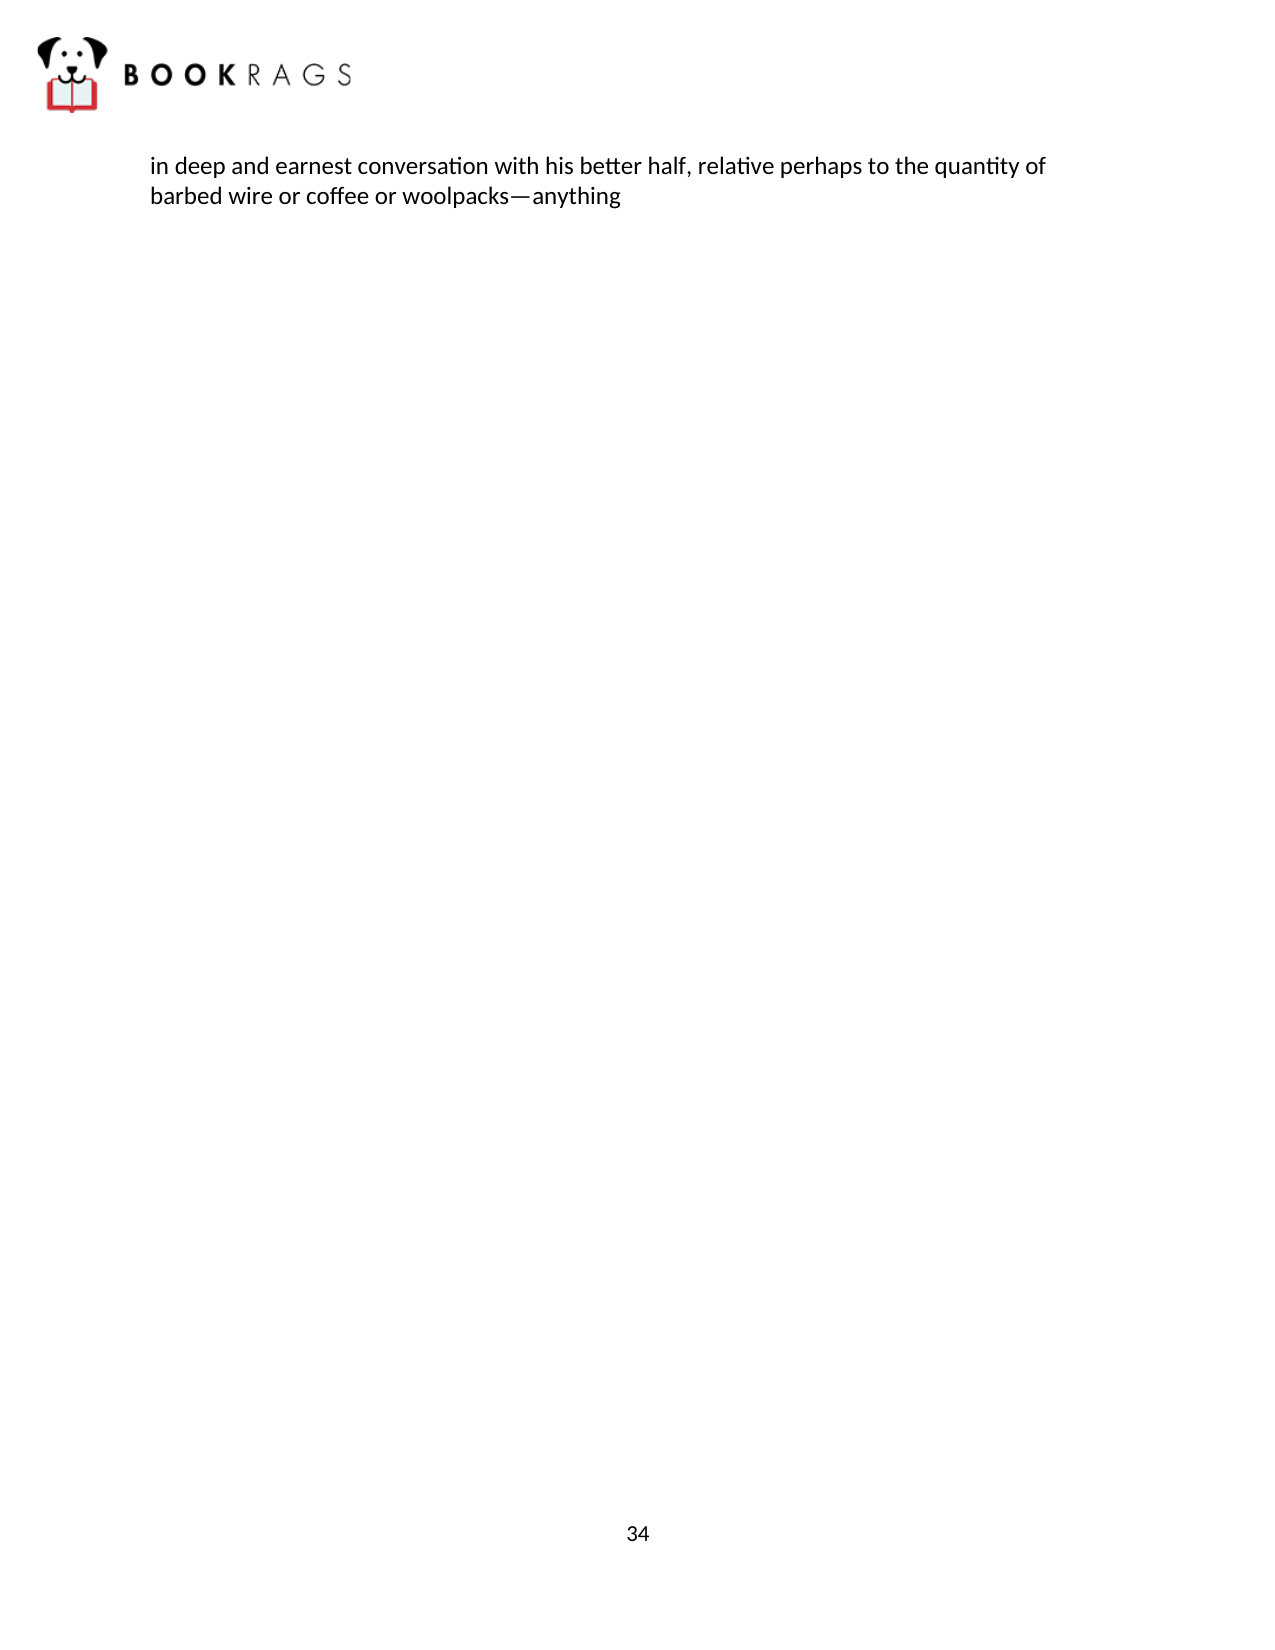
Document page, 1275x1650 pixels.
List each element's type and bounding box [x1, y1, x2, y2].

text [150, 150, 1125, 211]
picture [37, 37, 351, 113]
